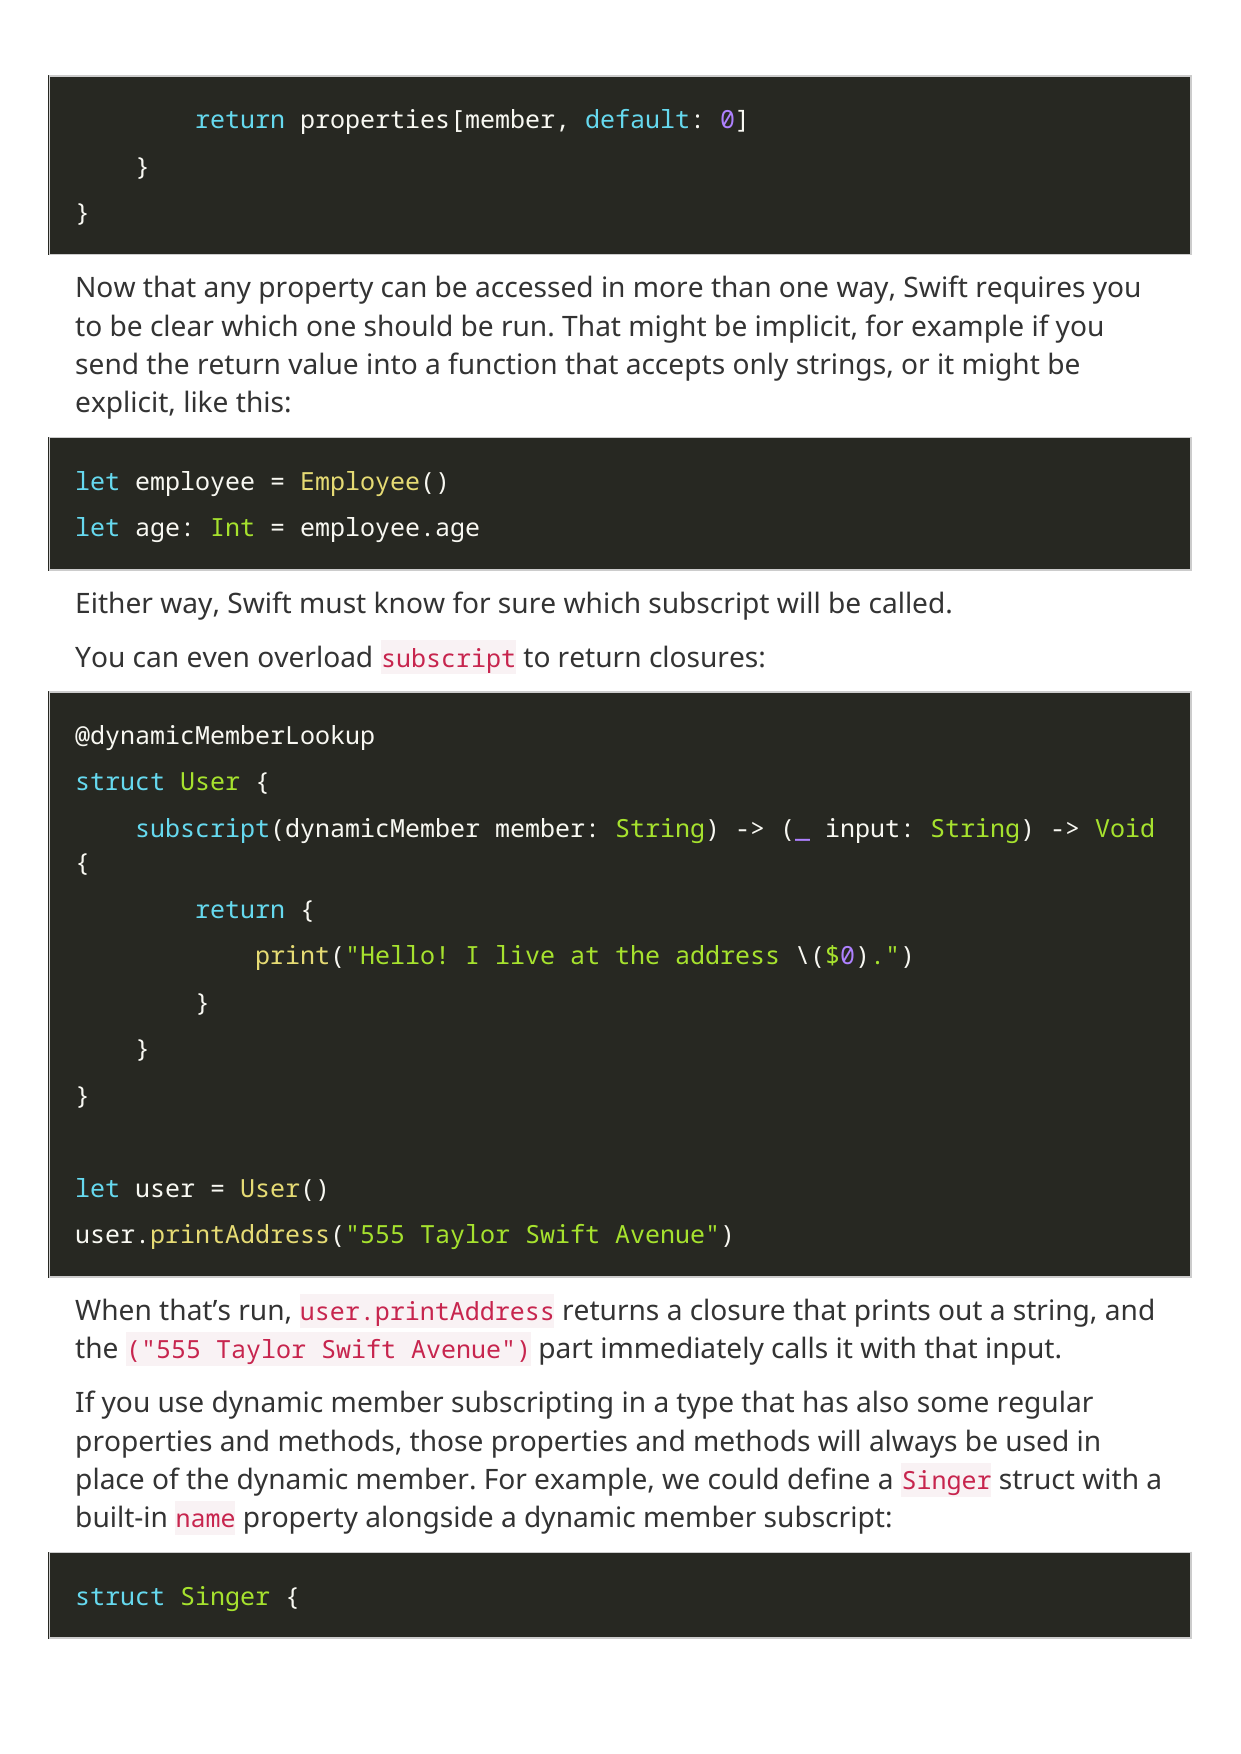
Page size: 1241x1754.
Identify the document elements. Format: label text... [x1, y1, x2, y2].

text user.printAddress("555 Taylor Swift Avenue") [50, 1191, 1190, 1276]
text let age: Int = employee.age [50, 483, 1190, 569]
text @dynamicMemberLookup [50, 693, 1190, 737]
text subscript(dynamicMember member: String) -> (_ input: String) -> Void { [50, 784, 1190, 865]
text } [50, 1004, 1190, 1051]
text Now that any property can be accessed in more than one way, Swift requires you to be clear which one should be run. That might be implicit, for example if you send the return value into a function that accepts only strings, or it might be explicit, like this: [75, 268, 1165, 421]
text } [50, 958, 1190, 1004]
text } [50, 168, 1190, 254]
text } [50, 1051, 1190, 1097]
text Either way, Swift must know for sure which subscript will be called. [75, 583, 1165, 621]
text let employee = Employee() [50, 438, 1190, 483]
text struct Singer { [50, 1553, 1190, 1637]
text When that’s run, user.printAddress returns a closure that prints out a string, and the ("555 Taylor Swift Avenue") part immediately calls it with that input. [75, 1290, 1165, 1367]
text return { [50, 865, 1190, 911]
text struct User { [50, 737, 1190, 784]
text return properties[member, default: 0] [50, 77, 1190, 122]
text let user = User() [50, 1144, 1190, 1191]
text If you use dynamic member subscripting in a type that has also some regular properties and methods, those properties and methods will always be used in place of the dynamic member. For example, we could define a Singer struct with a built-in name property alongside a dynamic member subscript: [75, 1383, 1165, 1536]
text You can even overload subscript to return closures: [75, 637, 1165, 675]
text print("Hello! I live at the address \($0).") [50, 911, 1190, 958]
text } [50, 122, 1190, 168]
